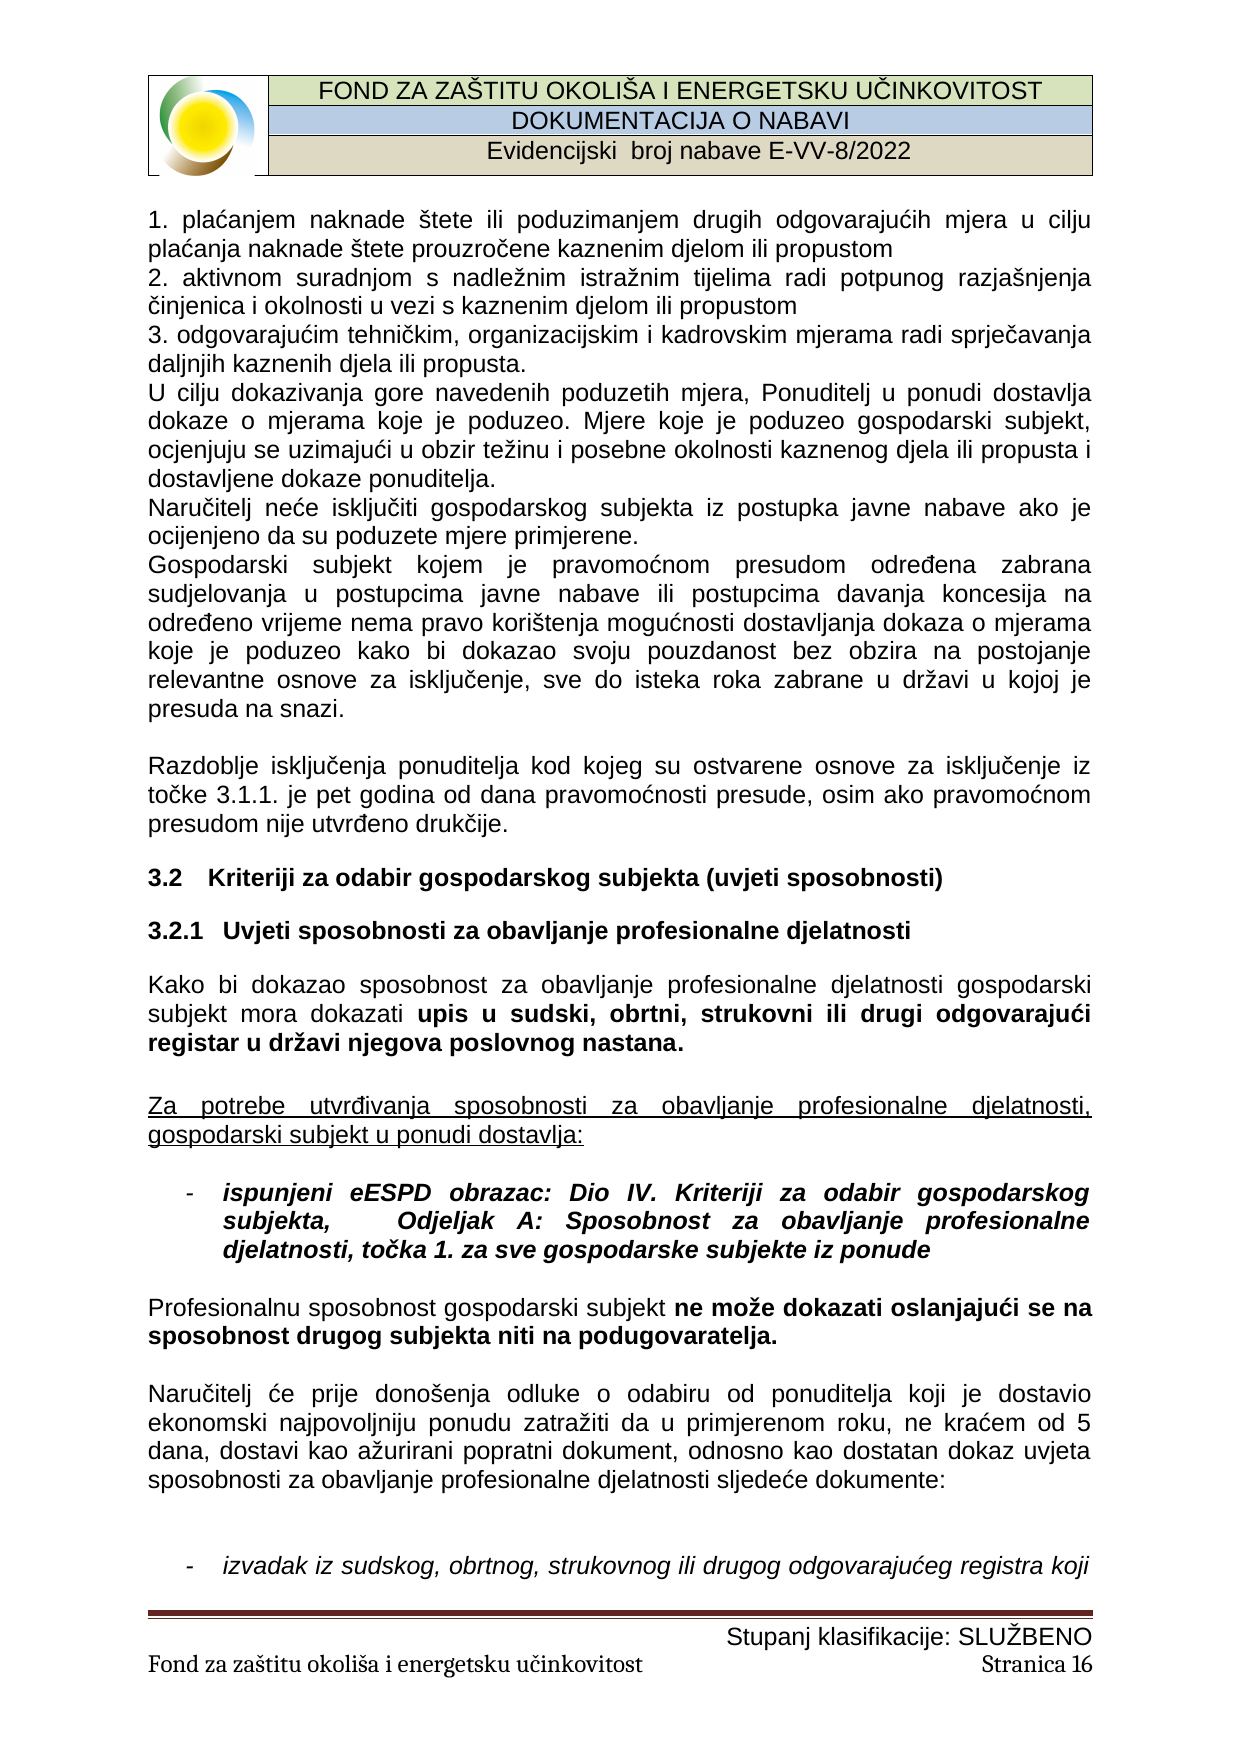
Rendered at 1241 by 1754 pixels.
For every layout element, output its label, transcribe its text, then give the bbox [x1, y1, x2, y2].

text Razdoblje isključenja ponuditelja kod kojeg su ostvarene osnove za isključenje iz točke 3.1.1. je pet godina od dana pravomoćnosti presude, osim ako pravomoćnom presudom nije utvrđeno drukčije. [148, 751, 1093, 837]
text Profesionalnu sposobnost gospodarski subjekt ne može dokazati oslanjajući se na sposobnost drugog subjekta niti na podugovaratelja. [148, 1292, 1093, 1350]
text 3. odgovarajućim tehničkim, organizacijskim i kadrovskim mjerama radi sprječavanja daljnjih kaznenih djela ili propusta. [148, 320, 1093, 377]
text Naručitelj će prije donošenja odluke o odabiru od ponuditelja koji je dostavio ekonomski najpovoljniju ponudu zatražiti da u primjerenom roku, ne kraćem od 5 dana, dostavi kao ažurirani popratni dokument, odnosno kao dostatan dokaz uvjeta sposobnosti za obavljanje profesionalne djelatnosti sljedeće dokumente: [148, 1379, 1093, 1494]
text Naručitelj neće isključiti gospodarskog subjekta iz postupka javne nabave ako je ocijenjeno da su poduzete mjere primjerene. [148, 492, 1093, 550]
text 2. aktivnom suradnjom s nadležnim istražnim tijelima radi potpunog razjašnjenja činjenica i okolnosti u vezi s kaznenim djelom ili propustom [148, 262, 1093, 320]
subtitle Kriteriji za odabir gospodarskog subjekta (uvjeti sposobnosti) [148, 862, 1093, 891]
text U cilju dokazivanja gore navedenih poduzetih mjera, Ponuditelj u ponudi dostavlja dokaze o mjerama koje je poduzeo. Mjere koje je poduzeo gospodarski subjekt, ocjenjuju se uzimajući u obzir težinu i posebne okolnosti kaznenog djela ili propusta i dostavljene dokaze ponuditelja. [148, 377, 1093, 492]
subtitle Uvjeti sposobnosti za obavljanje profesionalne djelatnosti [148, 916, 1093, 945]
text Za potrebe utvrđivanja sposobnosti za obavljanje profesionalne djelatnosti, gospodarski subjekt u ponudi dostavlja: [148, 1091, 1093, 1149]
text Gospodarski subjekt kojem je pravomoćnom presudom određena zabrana sudjelovanja u postupcima javne nabave ili postupcima davanja koncesija na određeno vrijeme nema pravo korištenja mogućnosti dostavljanja dokaza o mjerama koje je poduzeo kako bi dokazao svoju pouzdanost bez obzira na postojanje relevantne osnove za isključenje, sve do isteka roka zabrane u državi u kojoj je presuda na snazi. [148, 550, 1093, 722]
list ispunjeni eESPD obrazac: Dio IV. Kriteriji za odabir gospodarskog subjekta, Odjeljak A: Sposobnost za obavljanje profesionalne djelatnosti, točka 1. za sve gospodarske subjekte iz ponude [185, 1177, 1093, 1264]
subtitle Kako bi dokazao sposobnost za obavljanje profesionalne djelatnosti gospodarski subjekt mora dokazati upis u sudski, obrtni, strukovni ili drugi odgovarajući registar u državi njegova poslovnog nastana. [148, 970, 1093, 1056]
text 1. plaćanjem naknade štete ili poduzimanjem drugih odgovarajućih mjera u cilju plaćanja naknade štete prouzročene kaznenim djelom ili propustom [148, 205, 1093, 262]
list izvadak iz sudskog, obrtnog, strukovnog ili drugog odgovarajućeg registra koji se vodi u državi članici njegova poslovnog nastana. [185, 1551, 1093, 1580]
picture [159, 76, 255, 176]
